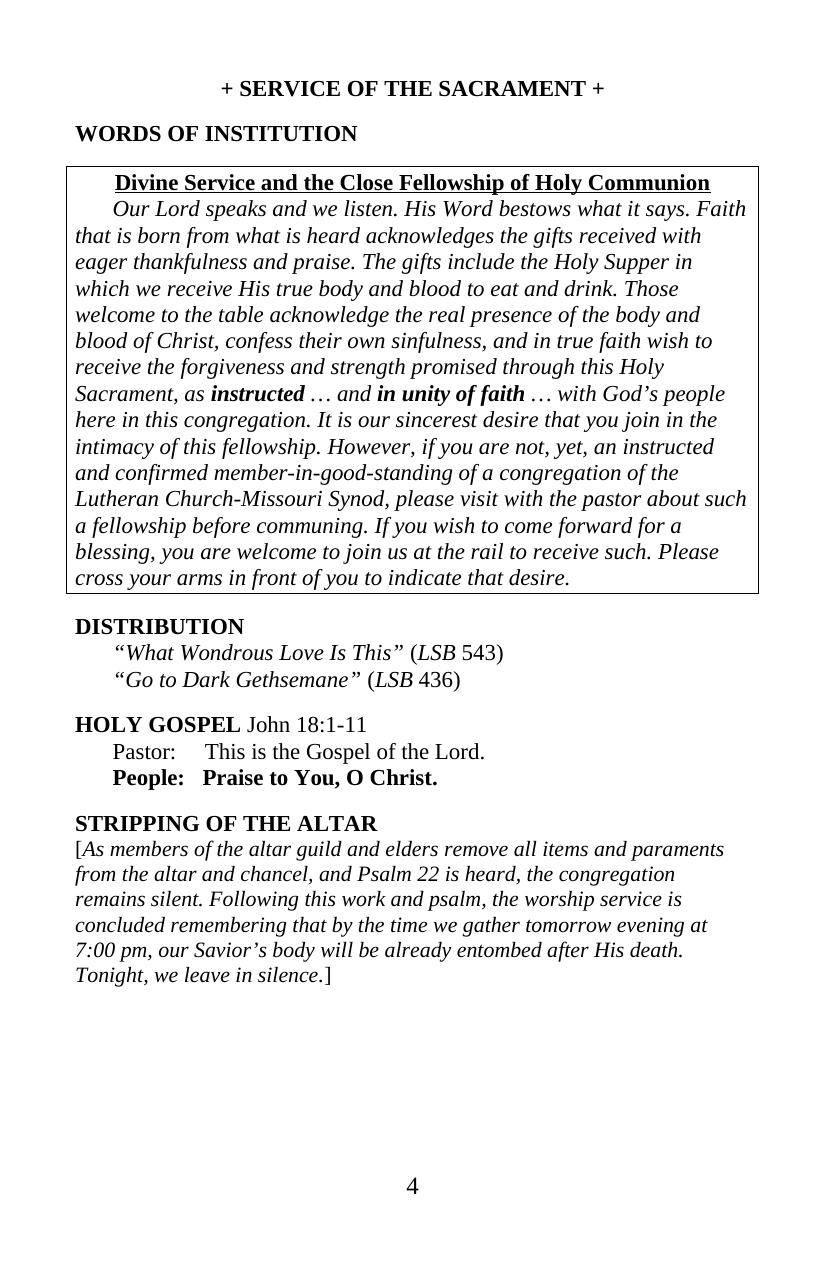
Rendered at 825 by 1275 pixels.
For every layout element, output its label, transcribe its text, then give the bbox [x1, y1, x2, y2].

text STRIPPING OF THE ALTAR [75, 809, 750, 836]
text HOLY GOSPEL John 18:1-11 [75, 711, 750, 738]
text Divine Service and the Close Fellowship of Holy Communion [67, 167, 758, 192]
text + SERVICE OF THE SACRAMENT + [75, 75, 750, 101]
text WORDS OF INSTITUTION [75, 121, 750, 147]
text DISTRIBUTION [75, 613, 750, 639]
text Our Lord speaks and we listen. His Word bestows what it says. Faith that is born from what is heard acknowledges the gifts received with eager thankfulness and praise. The gifts include the Holy Supper in which we receive His true body and blood to eat and drink. Those welcome to the table acknowledge the real presence of the body and blood of Christ, confess their own sinfulness, and in true faith wish to receive the forgiveness and strength promised through this Holy Sacrament, as instructed … and in unity of faith … with God’s people here in this congregation. It is our sincerest desire that you join in the intimacy of this fellowship. However, if you are not, yet, an instructed and confirmed member-in-good-standing of a congregation of the Lutheran Church-Missouri Synod, please visit with the pastor about such a fellowship before communing. If you wish to come forward for a blessing, you are welcome to join us at the rail to receive such. Please cross your arms in front of you to indicate that desire. [67, 192, 758, 593]
text Pastor: This is the Gospel of the Lord. [112, 738, 750, 764]
text “Go to Dark Gethsemane” (LSB 436) [112, 666, 750, 692]
text “What Wondrous Love Is This” (LSB 543) [112, 639, 750, 666]
text [As members of the altar guild and elders remove all items and paraments from the altar and chancel, and Psalm 22 is heard, the congregation remains silent. Following this work and psalm, the worship service is concluded remembering that by the time we gather tomorrow evening at 7:00 pm, our Savior’s body will be already entombed after His death. Tonight, we leave in silence.] [75, 836, 750, 987]
subtitle People: Praise to You, O Christ. [112, 764, 750, 790]
